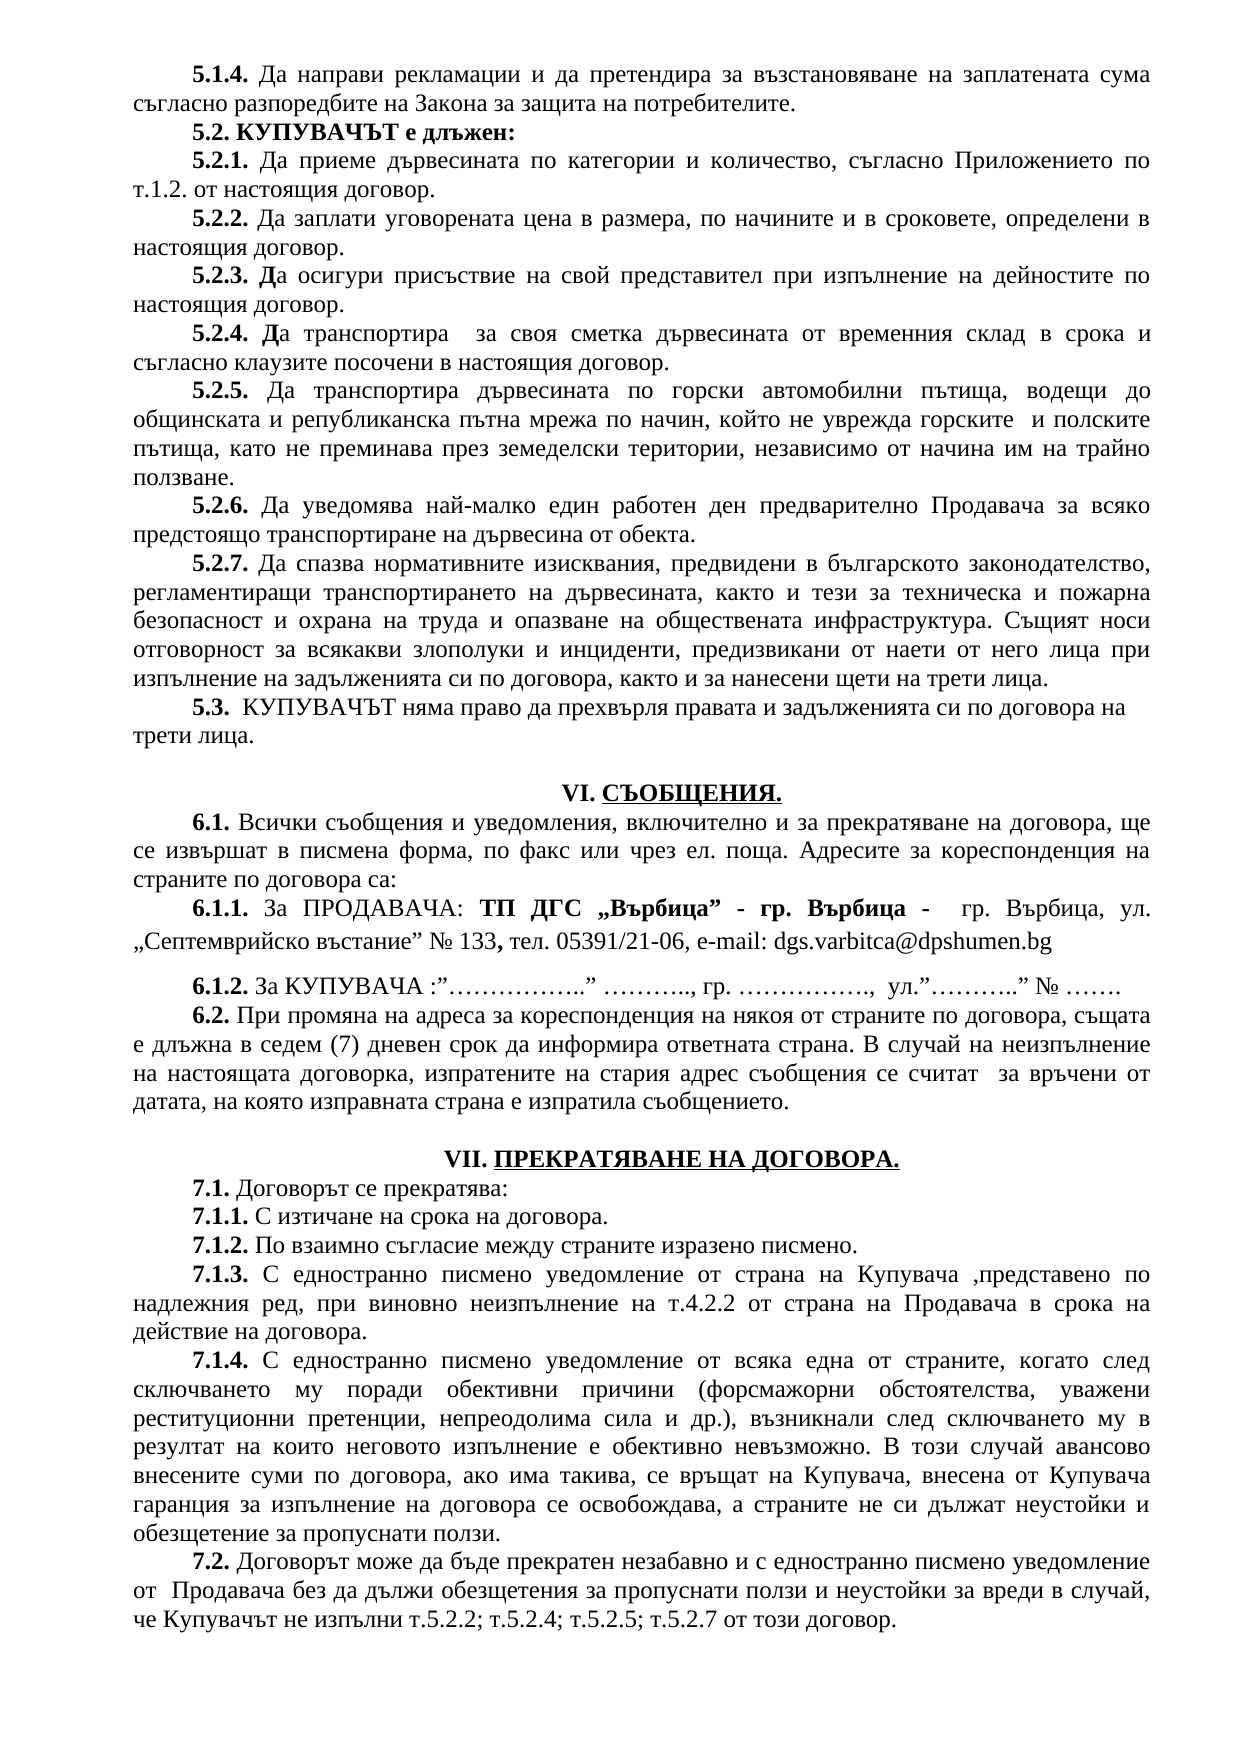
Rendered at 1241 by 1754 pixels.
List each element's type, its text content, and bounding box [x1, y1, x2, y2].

text 7.1.1. С изтичане на срока на договора. [133, 1201, 1152, 1230]
text 6.1.1. За ПРОДАВАЧА: ТП ДГС „Върбица” - гр. Върбица - гр. Върбица, ул. „Септемврийско въстание” № 133, тел. 05391/21-06, e-mail: dgs.varbitca@dpshumen.bg [133, 893, 1152, 954]
text VI. СЪОБЩЕНИЯ. [133, 778, 1152, 807]
text 6.1.2. За КУПУВАЧА :”……………..” ……….., гр. ……………., ул.”………..” № ……. [133, 971, 1152, 1000]
text 5.3. КУПУВАЧЪТ няма право да прехвърля правата и задълженията си по договора на трети лица. [133, 692, 1152, 749]
text VII. ПРЕКРАТЯВАНЕ НА ДОГОВОРА. [133, 1144, 1152, 1173]
text 5.2.3. Да осигури присъствие на свой представител при изпълнение на дейностите по настоящия договор. [133, 260, 1152, 318]
text 6.2. При промяна на адреса за кореспонденция на някоя от страните по договора, същата е длъжна в седем (7) дневен срок да информира ответната страна. В случай на неизпълнение на настоящата договорка, изпратените на стария адрес съобщения се считат за връчени от датата, на която изправната страна е изпратила съобщението. [133, 1000, 1152, 1115]
text 5.2.5. Да транспортира дървесината по горски автомобилни пътища, водещи до общинската и републиканска пътна мрежа по начин, който не уврежда горските и полските пътища, като не преминава през земеделски територии, независимо от начина им на трайно ползване. [133, 375, 1152, 490]
text 5.2.6. Да уведомява най-малко един работен ден предварително Продавача за всяко предстоящо транспортиране на дървесина от обекта. [133, 490, 1152, 548]
text 7.1.4. С едностранно писмено уведомление от всяка една от страните, когато след сключването му поради обективни причини (форсмажорни обстоятелства, уважени реституционни претенции, непреодолима сила и др.), възникнали след сключването му в резултат на които неговото изпълнение е обективно невъзможно. В този случай авансово внесените суми по договора, ако има такива, се връщат на Купувача, внесена от Купувача гаранция за изпълнение на договора се освобождава, а страните не си дължат неустойки и обезщетение за пропуснати ползи. [133, 1345, 1152, 1546]
text 5.2.1. Да приеме дървесината по категории и количество, съгласно Приложението по т.1.2. от настоящия договор. [133, 145, 1152, 203]
text 7.2. Договорът може да бъде прекратен незабавно и с едностранно писмено уведомление от Продавача без да дължи обезщетения за пропуснати ползи и неустойки за вреди в случай, че Купувачът не изпълни т.5.2.2; т.5.2.4; т.5.2.5; т.5.2.7 от този договор. [133, 1546, 1152, 1633]
text 6.1. Всички съобщения и уведомления, включително и за прекратяване на договора, ще се извършат в писмена форма, по факс или чрез ел. поща. Адресите за кореспонденция на страните по договора са: [133, 807, 1152, 893]
text 5.2. КУПУВАЧЪТ е длъжен: [133, 117, 1152, 145]
text 5.1.4. Да направи рекламации и да претендира за възстановяване на заплатената сума съгласно разпоредбите на Закона за защита на потребителите. [133, 59, 1152, 117]
text 7.1. Договорът се прекратява: [133, 1173, 1152, 1201]
text 5.2.2. Да заплати уговорената цена в размера, по начините и в сроковете, определени в настоящия договор. [133, 203, 1152, 260]
text 7.1.3. С едностранно писмено уведомление от страна на Купувача ,представено по надлежния ред, при виновно неизпълнение на т.4.2.2 от страна на Продавача в срока на действие на договора. [133, 1259, 1152, 1345]
text 5.2.7. Да спазва нормативните изисквания, предвидени в българското законодателство, регламентиращи транспортирането на дървесината, както и тези за техническа и пожарна безопасност и охрана на труда и опазване на обществената инфраструктура. Същият носи отговорност за всякакви злополуки и инциденти, предизвикани от наети от него лица при изпълнение на задълженията си по договора, както и за нанесени щети на трети лица. [133, 548, 1152, 692]
text 5.2.4. Да транспортира за своя сметка дървесината от временния склад в срока и съгласно клаузите посочени в настоящия договор. [133, 318, 1152, 375]
text 7.1.2. По взаимно съгласие между страните изразено писмено. [133, 1230, 1152, 1259]
